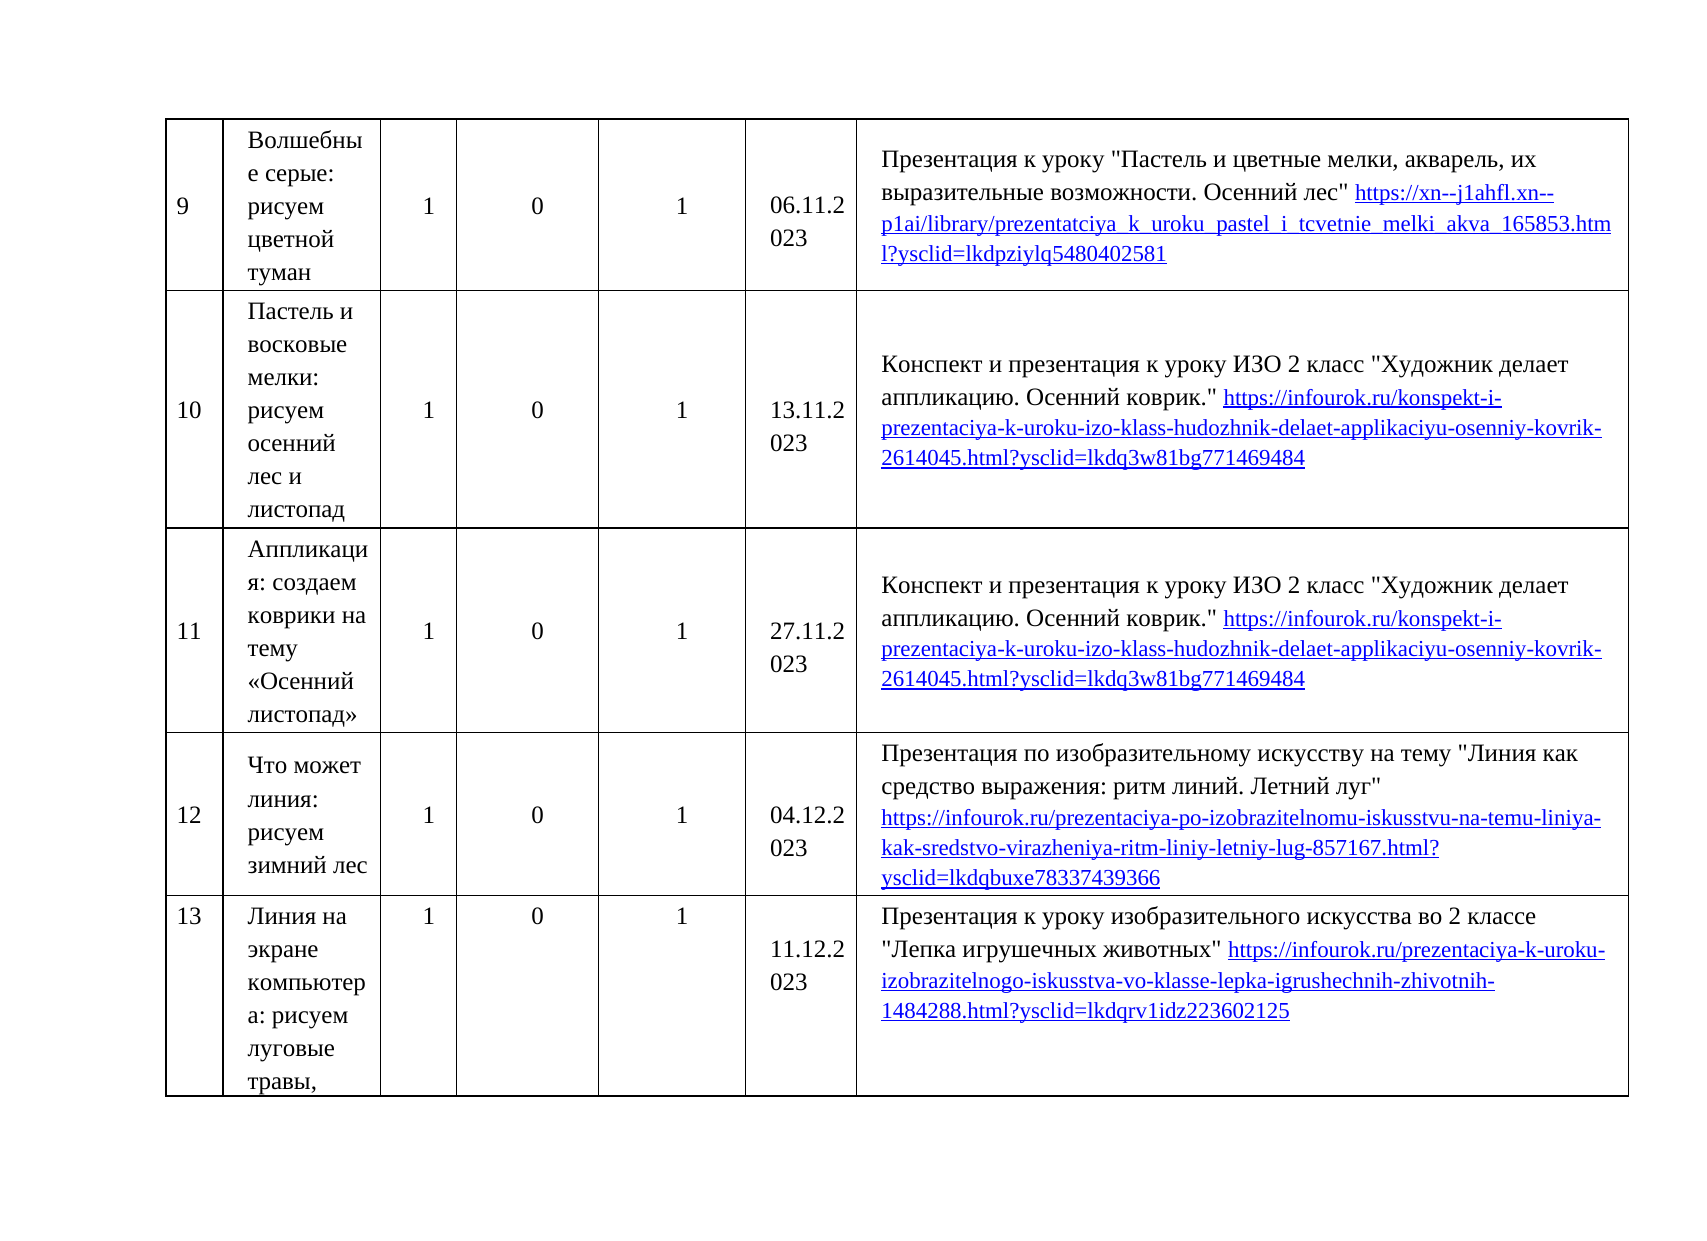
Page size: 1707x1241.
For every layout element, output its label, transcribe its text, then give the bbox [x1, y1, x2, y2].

table_cell 13.11.2023 [746, 291, 856, 527]
table_cell 06.11.2023 [746, 120, 856, 289]
table_cell 1 [599, 120, 745, 289]
table_cell 1 [599, 529, 745, 732]
table_cell Пастель и восковые мелки: рисуем осенний лес и листопад [224, 291, 380, 527]
table_cell 0 [457, 896, 598, 1095]
table_cell Презентация к уроку "Пастель и цветные мелки, акварель, их выразительные возможности. Осенний лес" https://xn--j1ahfl.xn--p1ai/library/prezentatciya_k_uroku_pastel_i_tcvetnie_melki_akva_165853.html?ysclid=lkdpziylq5480402581 [857, 120, 1628, 289]
table_cell 10 [167, 291, 222, 527]
table_cell 11.12.2023 [746, 896, 856, 1095]
table_cell 1 [599, 733, 745, 894]
table_cell 1 [599, 896, 745, 1095]
table_cell Конспект и презентация к уроку ИЗО 2 класс "Художник делает аппликацию. Осенний коврик." https://infourok.ru/konspekt-i-prezentaciya-k-uroku-izo-klass-hudozhnik-delaet-applikaciyu-osenniy-kovrik-2614045.html?ysclid=lkdq3w81bg771469484 [857, 291, 1628, 527]
table_cell 13 [167, 896, 222, 1095]
table_cell 9 [167, 120, 222, 289]
table_cell 1 [381, 291, 456, 527]
table_cell 1 [381, 120, 456, 289]
table_cell 0 [457, 733, 598, 894]
table_cell Презентация по изобразительному искусству на тему "Линия как средство выражения: ритм линий. Летний луг" https://infourok.ru/prezentaciya-po-izobrazitelnomu-iskusstvu-na-temu-liniya-kak-sredstvo-virazheniya-ritm-liniy-letniy-lug-857167.html?ysclid=lkdqbuxe78337439366 [857, 733, 1628, 894]
table_cell 27.11.2023 [746, 529, 856, 732]
table_cell Аппликация: создаем коврики на тему «Осенний листопад» [224, 529, 380, 732]
table_cell 04.12.2023 [746, 733, 856, 894]
table_cell 1 [599, 291, 745, 527]
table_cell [224, 896, 380, 1095]
table_cell Что может линия: рисуем зимний лес [224, 733, 380, 894]
table_cell 0 [457, 120, 598, 289]
table_cell 0 [457, 291, 598, 527]
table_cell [857, 896, 1628, 1095]
table_cell 1 [381, 896, 456, 1095]
table_cell Волшебные серые: рисуем цветной туман [224, 120, 380, 289]
table_cell 12 [167, 733, 222, 894]
table_cell 1 [381, 733, 456, 894]
table_cell 11 [167, 529, 222, 732]
table_cell Конспект и презентация к уроку ИЗО 2 класс "Художник делает аппликацию. Осенний коврик." https://infourok.ru/konspekt-i-prezentaciya-k-uroku-izo-klass-hudozhnik-delaet-applikaciyu-osenniy-kovrik-2614045.html?ysclid=lkdq3w81bg771469484 [857, 529, 1628, 732]
table_cell 1 [381, 529, 456, 732]
table_cell 0 [457, 529, 598, 732]
